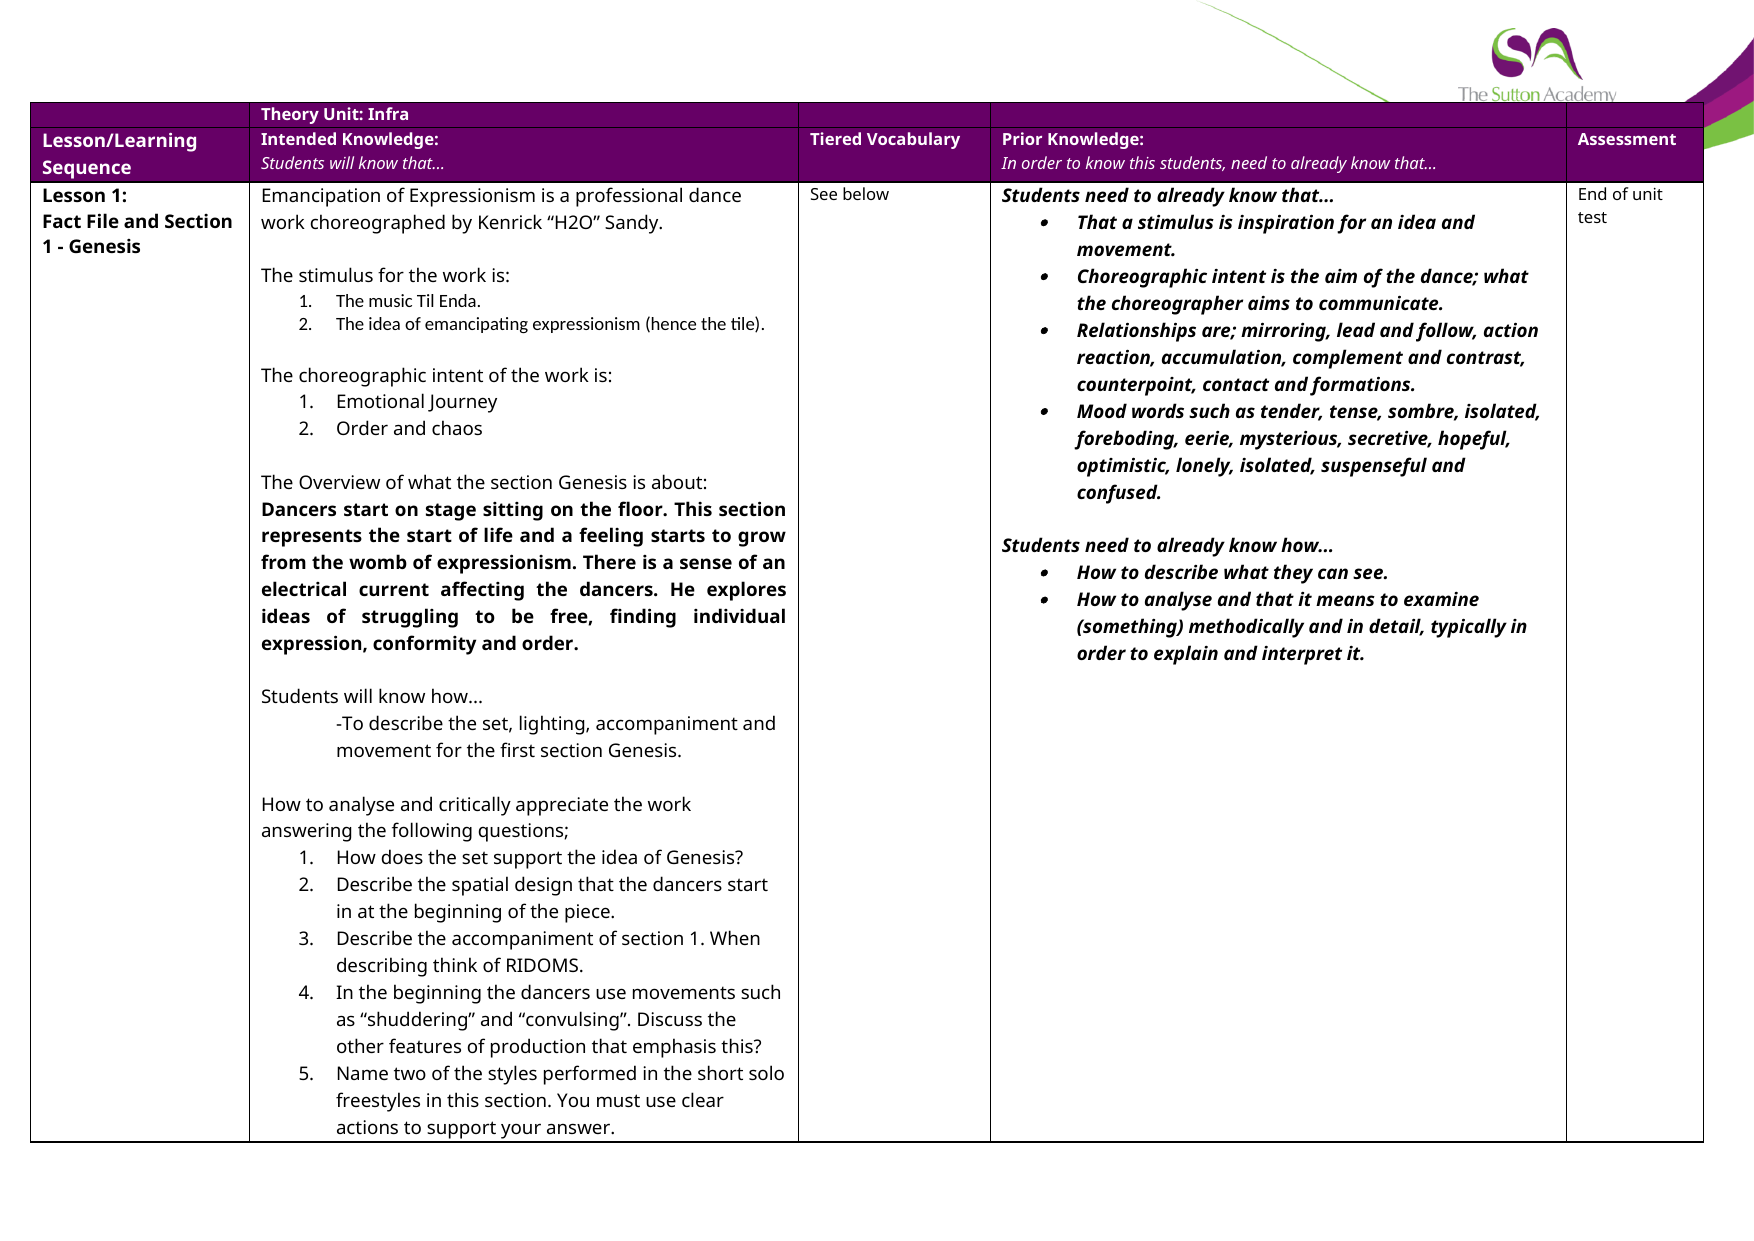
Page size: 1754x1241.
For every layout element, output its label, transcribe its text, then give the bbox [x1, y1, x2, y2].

table_cell End of unit test [1567, 183, 1703, 1141]
table_cell Lesson/Learning Sequence [31, 128, 249, 181]
table_header [1567, 103, 1703, 127]
table_cell See below [799, 183, 990, 1141]
table_cell Prior Knowledge: In order to know this students, need to already know that… [991, 128, 1566, 181]
picture [1196, 0, 1754, 163]
table_cell Lesson 1: Fact File and Section 1 - Genesis [31, 183, 249, 1141]
table_cell Tiered Vocabulary [799, 128, 990, 181]
table_cell Intended Knowledge: Students will know that… [250, 128, 798, 181]
table_header [991, 103, 1566, 127]
table_header Theory Unit: Infra [250, 103, 798, 127]
table_header [31, 103, 249, 127]
table_header [799, 103, 990, 127]
table_cell Assessment [1567, 128, 1703, 181]
